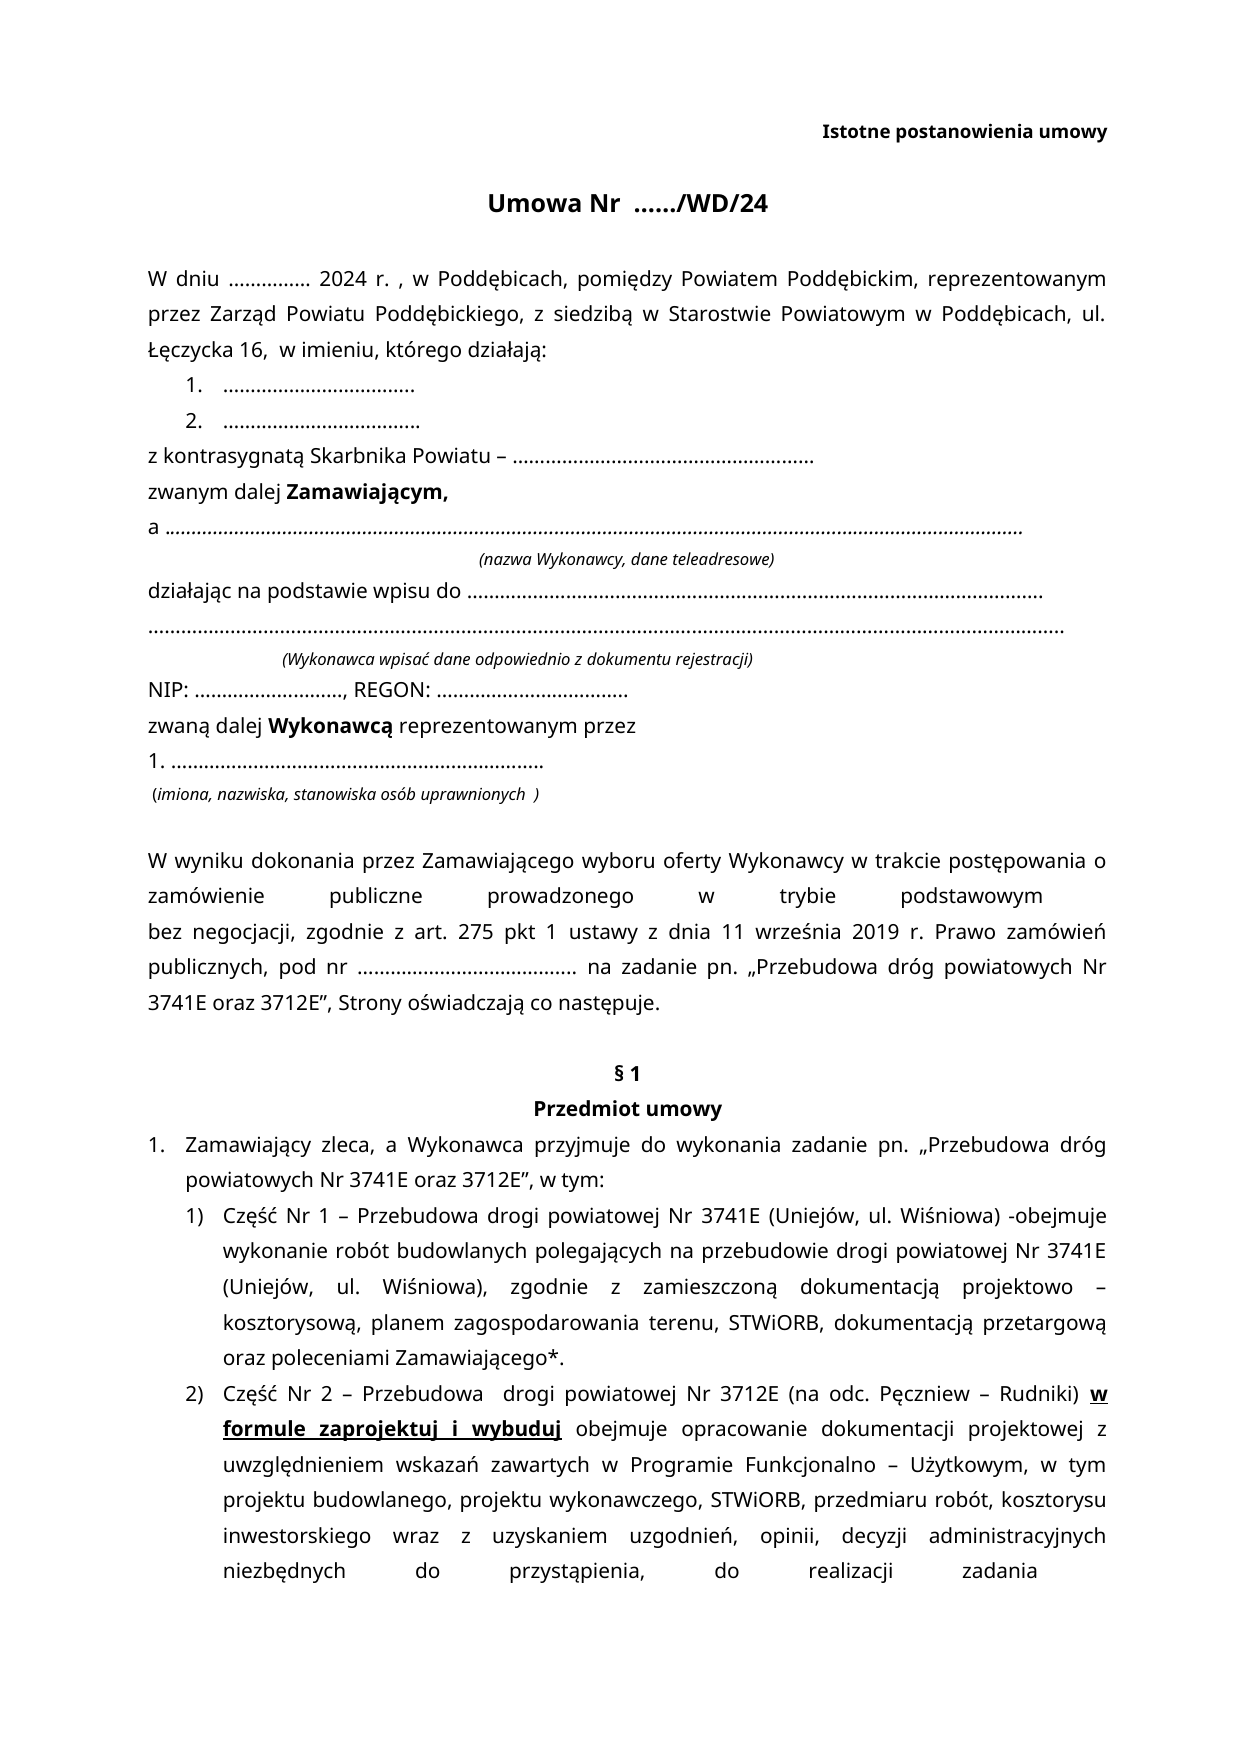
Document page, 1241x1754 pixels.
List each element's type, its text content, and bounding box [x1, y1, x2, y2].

text z kontrasygnatą Skarbnika Powiatu – …………………….………………………… [148, 441, 1107, 470]
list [185, 1379, 1107, 1585]
text Umowa Nr ……/WD/24 [148, 186, 1107, 220]
list Zamawiający zleca, a Wykonawca przyjmuje do wykonania zadanie pn. „Przebudowa dróg powiatowych Nr 3741E oraz 3712E”, w tym: [148, 1130, 1107, 1194]
list Część Nr 1 – Przebudowa drogi powiatowej Nr 3741E (Uniejów, ul. Wiśniowa) -obejmuje wykonanie robót budowlanych polegających na przebudowie drogi powiatowej Nr 3741E (Uniejów, ul. Wiśniowa), zgodnie z zamieszczoną dokumentacją projektowo – kosztorysową, planem zagospodarowania terenu, STWiORB, dokumentacją przetargową oraz poleceniami Zamawiającego*. [185, 1201, 1107, 1372]
text Przedmiot umowy [148, 1094, 1107, 1123]
text (imiona, nazwiska, stanowiska osób uprawnionych ) [148, 782, 1107, 805]
text (nazwa Wykonawcy, dane teleadresowe) [148, 548, 1107, 571]
text a .…………………………………………………………………….…….…………………………………………………..…………… [148, 512, 1107, 541]
text W wyniku dokonania przez Zamawiającego wyboru oferty Wykonawcy w trakcie postępowania o zamówienie publiczne prowadzonego w trybie podstawowym bez negocjacji, zgodnie z art. 275 pkt 1 ustawy z dnia 11 września 2019 r. Prawo zamówień publicznych, pod nr ……………………………….... na zadanie pn. „Przebudowa dróg powiatowych Nr 3741E oraz 3712E”, Strony oświadczają co następuje. [148, 846, 1107, 1016]
text zwaną dalej Wykonawcą reprezentowanym przez [148, 711, 1107, 739]
text 1. ………………………………………………………….. [148, 747, 1107, 775]
text ………………………………………………………………………………………………………………………………………………….. [148, 612, 1107, 640]
text działając na podstawie wpisu do ………………………………………………….……….………………………………. [148, 576, 1107, 604]
list ……………………………... [185, 406, 1107, 434]
text (Wykonawca wpisać dane odpowiednio z dokumentu rejestracji) [148, 647, 1107, 670]
text NIP: ………………………, REGON: …………………………….. [148, 676, 1107, 704]
text § 1 [148, 1059, 1107, 1087]
text zwanym dalej Zamawiającym, [148, 477, 1107, 505]
text W dniu …………… 2024 r. , w Poddębicach, pomiędzy Powiatem Poddębickim, reprezentowanym przez Zarząd Powiatu Poddębickiego, z siedzibą w Starostwie Powiatowym w Poddębicach, ul. Łęczycka 16, w imieniu, którego działają: [148, 264, 1107, 363]
text Istotne postanowienia umowy [148, 118, 1107, 144]
list …………………………….. [185, 370, 1107, 399]
